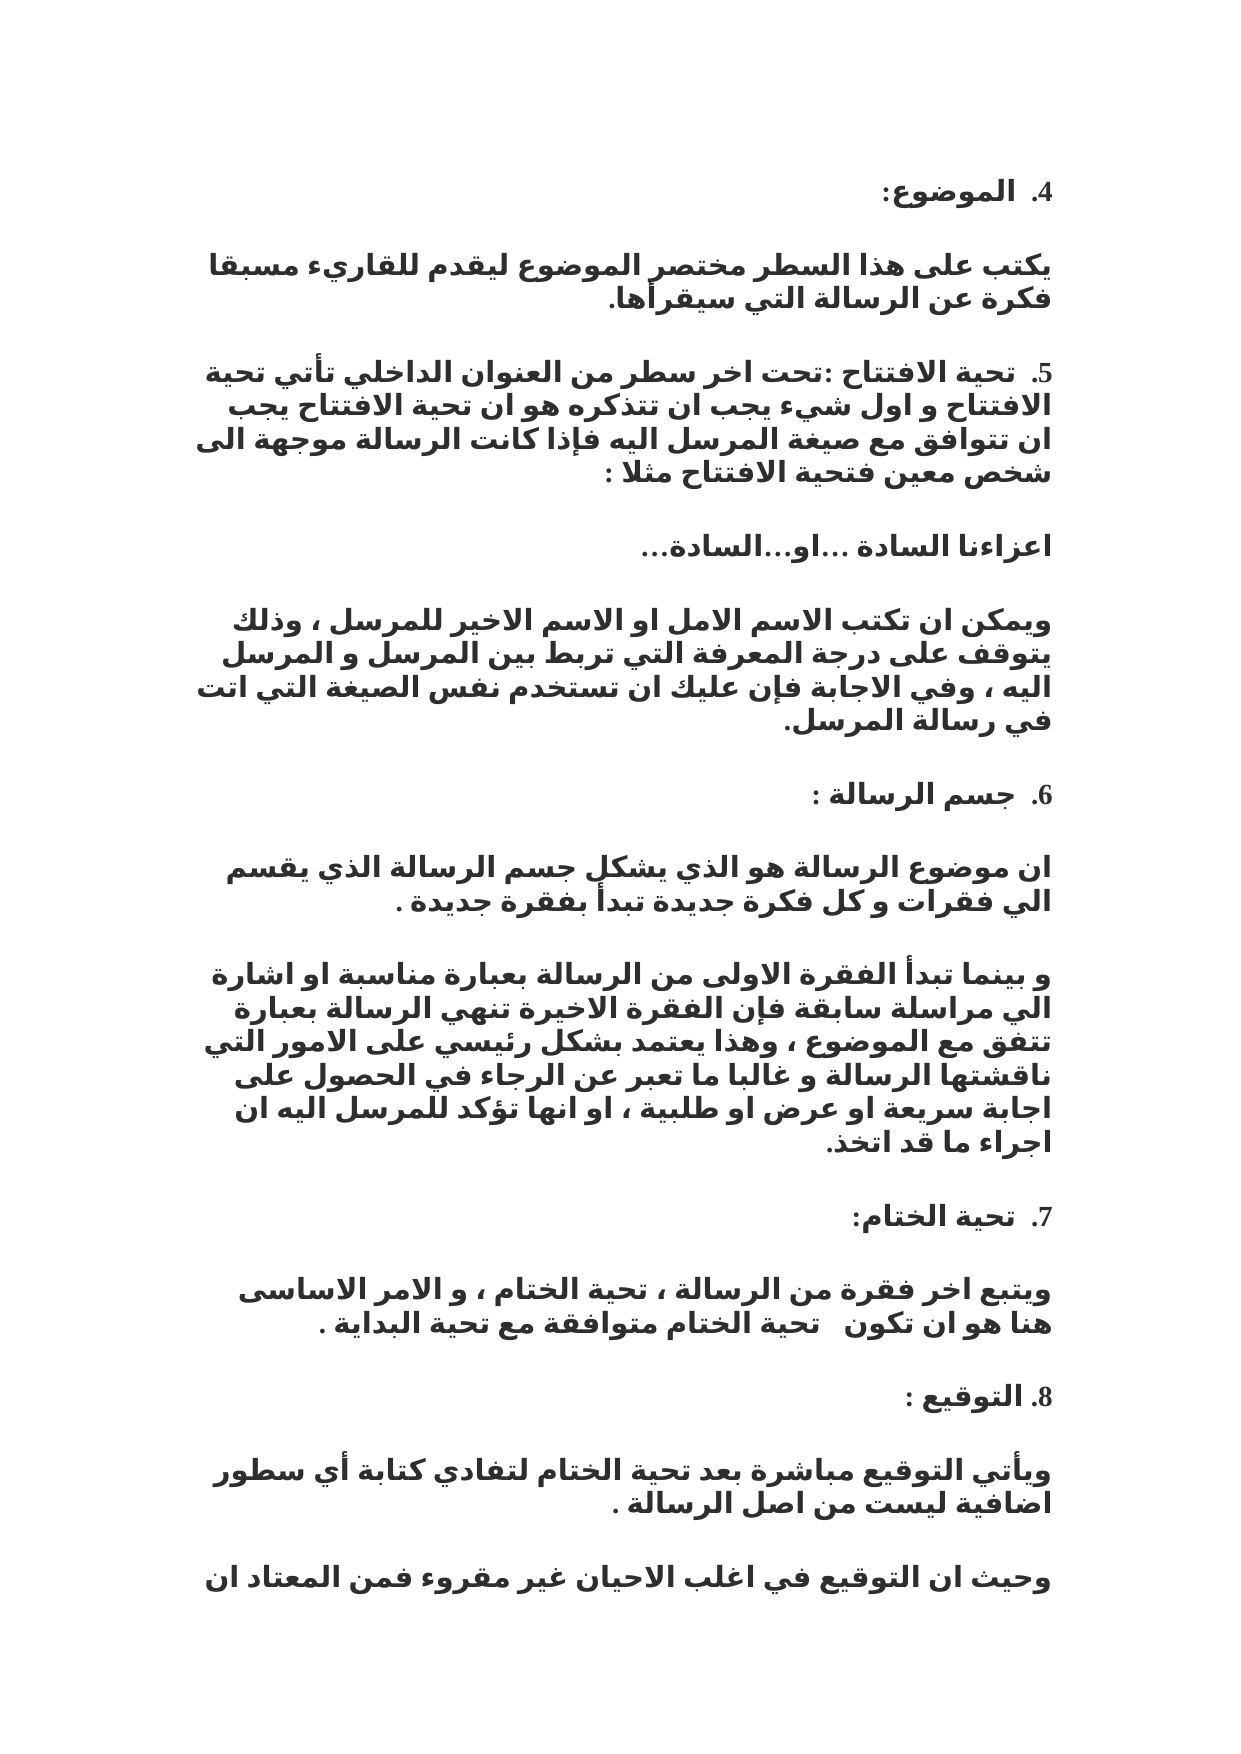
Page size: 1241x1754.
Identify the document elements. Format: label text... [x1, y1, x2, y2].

text و بينما تبدأ الفقرة الاولى من الرسالة بعبارة مناسبة او اشارة الي مراسلة سابقة فإن الفقرة الاخيرة تنهي الرسالة بعبارة تتفق مع الموضوع ، وهذا يعتمد بشكل رئيسي على الامور التي ناقشتها الرسالة و غالبا ما تعبر عن الرجاء في الحصول على اجابة سريعة او عرض او طلبية ، او انها تؤكد للمرسل اليه ان اجراء ما قد اتخذ. [187, 933, 1053, 1159]
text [187, 1536, 1053, 1593]
text يكتب على هذا السطر مختصر الموضوع ليقدم للقاريء مسبقا فكرة عن الرسالة التي سيقرأها. [187, 223, 1053, 315]
text 8. التوقيع : [187, 1355, 1053, 1413]
text 4. الموضوع: [187, 150, 1053, 208]
text اعزاءنا السادة …او…السادة… [187, 505, 1053, 563]
text ويمكن ان تكتب الاسم الامل او الاسم الاخير للمرسل ، وذلك يتوقف على درجة المعرفة التي تربط بين المرسل و المرسل اليه ، وفي الاجابة فإن عليك ان تستخدم نفس الصيغة التي اتت في رسالة المرسل. [187, 578, 1053, 737]
text 7. تحية الختام: [187, 1174, 1053, 1232]
text ان موضوع الرسالة هو الذي يشكل جسم الرسالة الذي يقسم الي فقرات و كل فكرة جديدة تبدأ بفقرة جديدة . [187, 826, 1053, 917]
text ويتبع اخر فقرة من الرسالة ، تحية الختام ، و الامر الاساسى هنا هو ان تكون تحية الختام متوافقة مع تحية البداية . [187, 1248, 1053, 1339]
text 6. جسم الرسالة : [187, 752, 1053, 810]
text 5. تحية الافتتاح :تحت اخر سطر من العنوان الداخلي تأتي تحية الافتتاح و اول شيء يجب ان تتذكره هو ان تحية الافتتاح يجب ان تتوافق مع صيغة المرسل اليه فإذا كانت الرسالة موجهة الى شخص معين فتحية الافتتاح مثلا : [187, 331, 1053, 489]
text ويأتي التوقيع مباشرة بعد تحية الختام لتفادي كتابة أي سطور اضافية ليست من اصل الرسالة . [187, 1428, 1053, 1520]
